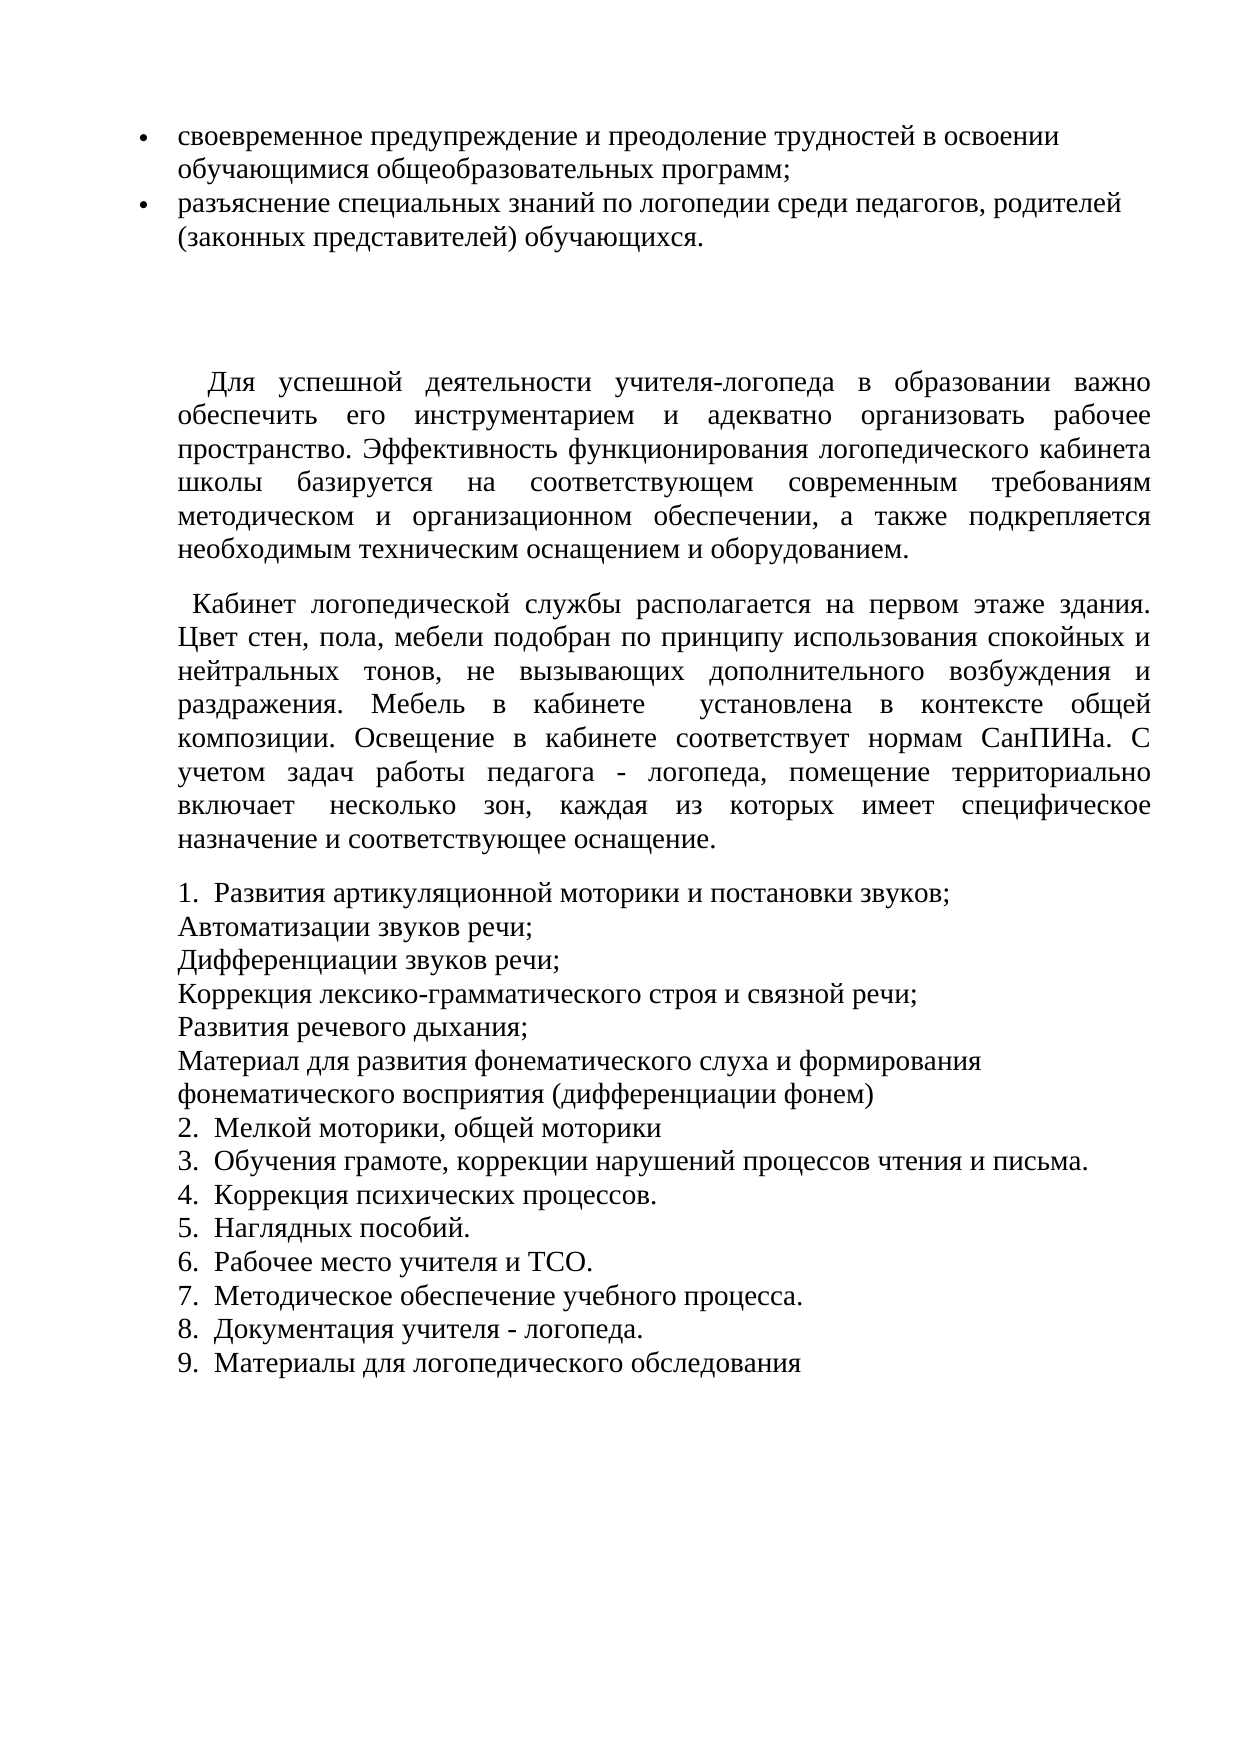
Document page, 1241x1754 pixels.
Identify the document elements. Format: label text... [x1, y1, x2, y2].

text 6. Рабочее место учителя и ТСО. [177, 1244, 1152, 1278]
text 5. Наглядных пособий. [177, 1211, 1152, 1244]
text Автоматизации звуков речи; [177, 909, 1152, 942]
text 4. Коррекция психических процессов. [177, 1177, 1152, 1211]
text 3. Обучения грамоте, коррекции нарушений процессов чтения и письма. [177, 1143, 1152, 1177]
text Материал для развития фонематического слуха и формирования [177, 1043, 1152, 1076]
text Для успешной деятельности учителя-логопеда в образовании важно обеспечить его инструментарием и адекватно организовать рабочее пространство. Эффективность функционирования логопедического кабинета школы базируется на соответствующем современным требованиям методическом и организационном обеспечении, а также подкрепляется необходимым техническим оснащением и оборудованием. [177, 364, 1152, 565]
text фонематического восприятия (дифференциации фонем) [177, 1076, 1152, 1110]
text Коррекция лексико-грамматического строя и связной речи; [177, 976, 1152, 1009]
list разъяснение специальных знаний по логопедии среди педагогов, родителей (законных представителей) обучающихся. [140, 185, 1152, 252]
text 8. Документация учителя - логопеда. [177, 1311, 1152, 1345]
text Дифференциации звуков речи; [177, 942, 1152, 976]
text 9. Материалы для логопедического обследования [177, 1345, 1152, 1378]
list своевременное предупреждение и преодоление трудностей в освоении обучающимися общеобразовательных программ; [140, 118, 1152, 185]
text Развития речевого дыхания; [177, 1009, 1152, 1043]
text Кабинет логопедической службы располагается на первом этаже здания. Цвет стен, пола, мебели подобран по принципу использования спокойных и нейтральных тонов, не вызывающих дополнительного возбуждения и раздражения. Мебель в кабинете установлена в контексте общей композиции. Освещение в кабинете соответствует нормам СанПИНа. С учетом задач работы педагога - логопеда, помещение территориально включает несколько зон, каждая из которых имеет специфическое назначение и соответствующее оснащение. [177, 586, 1152, 854]
text 1. Развития артикуляционной моторики и постановки звуков; [177, 875, 1152, 909]
text 7. Методическое обеспечение учебного процесса. [177, 1278, 1152, 1311]
text 2. Мелкой моторики, общей моторики [177, 1110, 1152, 1143]
